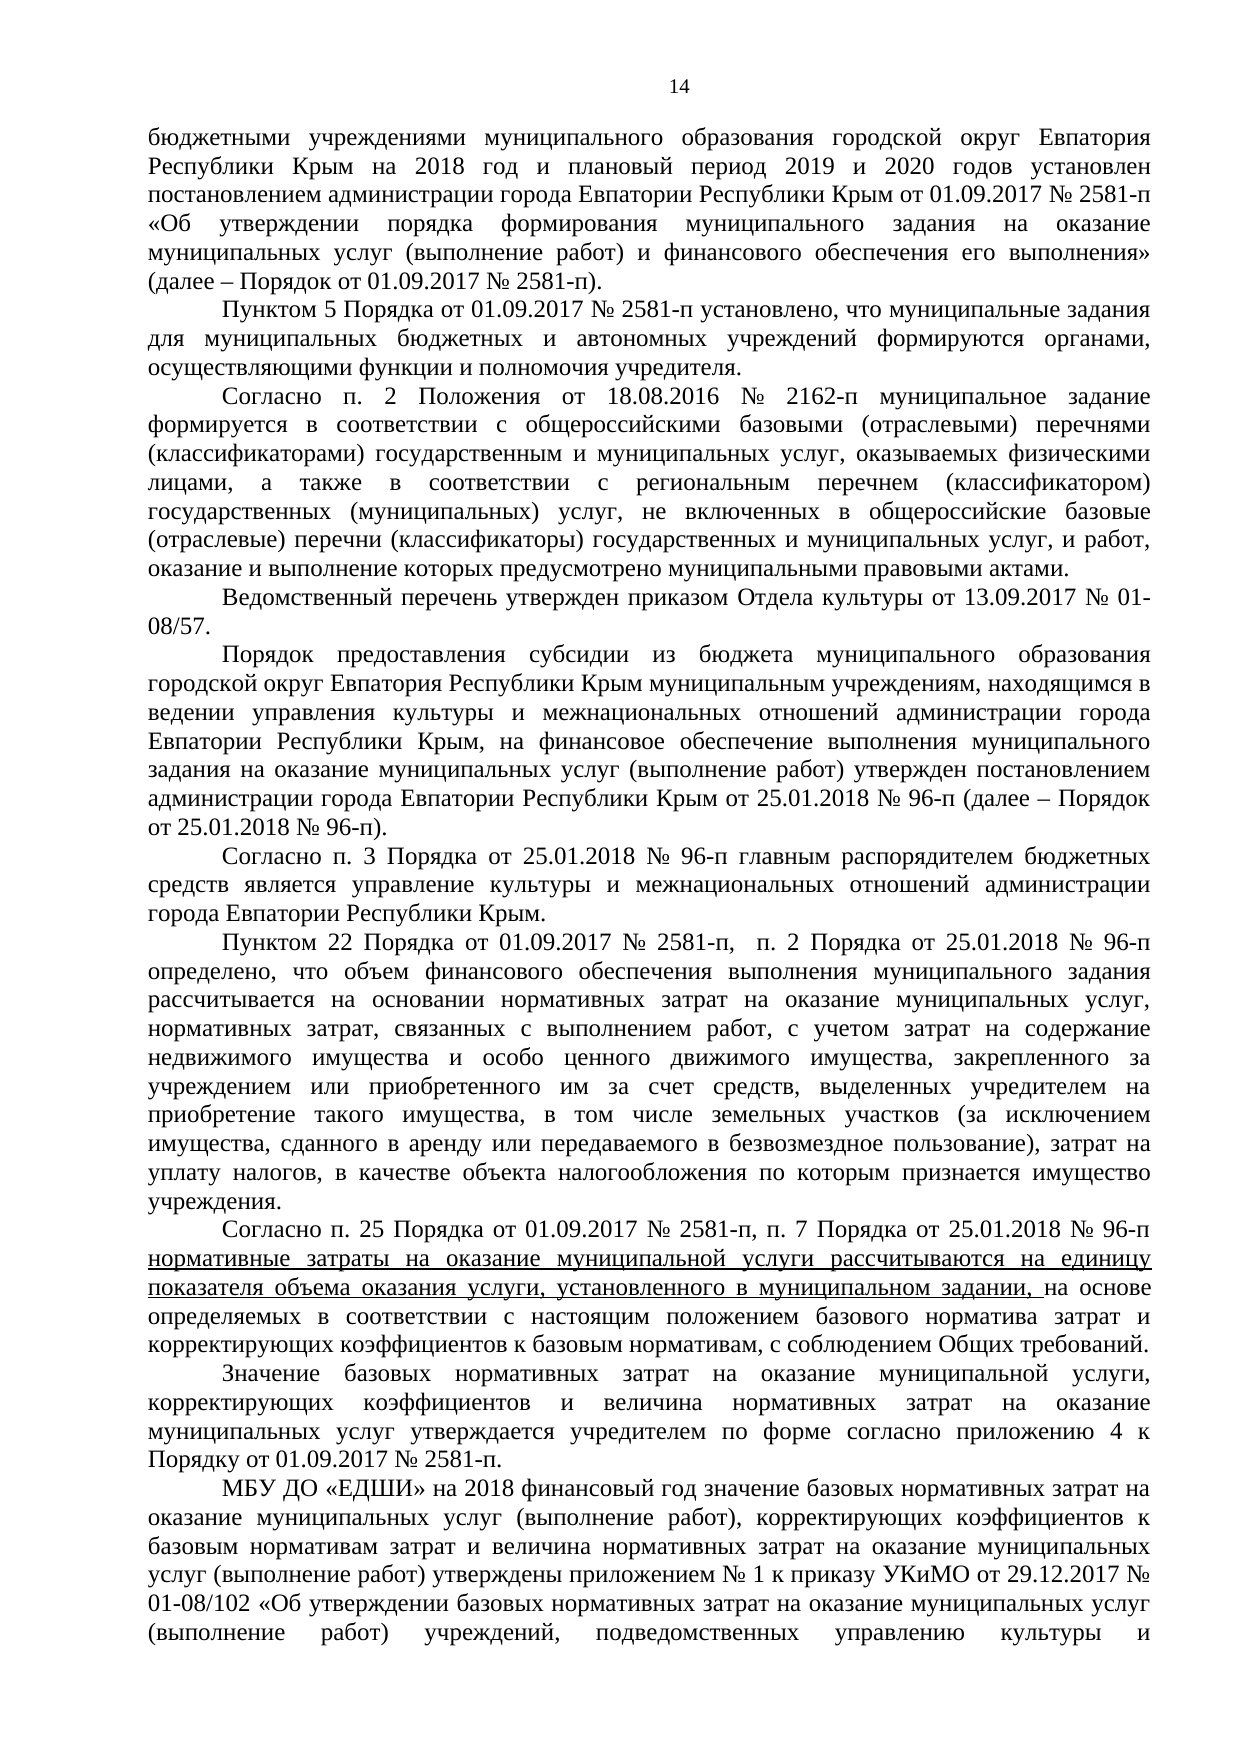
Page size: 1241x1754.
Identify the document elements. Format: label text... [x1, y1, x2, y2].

text Порядок предоставления субсидии из бюджета муниципального образования городской округ Евпатория Республики Крым муниципальным учреждениям, находящимся в ведении управления культуры и межнациональных отношений администрации города Евпатории Республики Крым, на финансовое обеспечение выполнения муниципального задания на оказание муниципальных услуг (выполнение работ) утвержден постановлением администрации города Евпатории Республики Крым от 25.01.2018 № 96-п (далее – Порядок от 25.01.2018 № 96-п). [148, 639, 1152, 841]
text Согласно п. 2 Положения от 18.08.2016 № 2162-п муниципальное задание формируется в соответствии с общероссийскими базовыми (отраслевыми) перечнями (классификаторами) государственным и муниципальных услуг, оказываемых физическими лицами, а также в соответствии с региональным перечнем (классификатором) государственных (муниципальных) услуг, не включенных в общероссийские базовые (отраслевые) перечни (классификаторы) государственных и муниципальных услуг, и работ, оказание и выполнение которых предусмотрено муниципальными правовыми актами. [148, 381, 1152, 582]
text Значение базовых нормативных затрат на оказание муниципальной услуги, корректирующих коэффициентов и величина нормативных затрат на оказание муниципальных услуг утверждается учредителем по форме согласно приложению 4 к Порядку от 01.09.2017 № 2581-п. [148, 1358, 1152, 1473]
text Пунктом 22 Порядка от 01.09.2017 № 2581-п, п. 2 Порядка от 25.01.2018 № 96-п определено, что объем финансового обеспечения выполнения муниципального задания рассчитывается на основании нормативных затрат на оказание муниципальных услуг, нормативных затрат, связанных с выполнением работ, с учетом затрат на содержание недвижимого имущества и особо ценного движимого имущества, закрепленного за учреждением или приобретенного им за счет средств, выделенных учредителем на приобретение такого имущества, в том числе земельных участков (за исключением имущества, сданного в аренду или передаваемого в безвозмездное пользование), затрат на уплату налогов, в качестве объекта налогообложения по которым признается имущество учреждения. [148, 927, 1152, 1214]
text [148, 1473, 1152, 1646]
text Согласно п. 3 Порядка от 25.01.2018 № 96-п главным распорядителем бюджетных средств является управление культуры и межнациональных отношений администрации города Евпатории Республики Крым. [148, 841, 1152, 927]
text Ведомственный перечень утвержден приказом Отдела культуры от 13.09.2017 № 01-08/57. [148, 582, 1152, 639]
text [148, 122, 1152, 294]
text Согласно п. 25 Порядка от 01.09.2017 № 2581-п, п. 7 Порядка от 25.01.2018 № 96-п нормативные затраты на оказание муниципальной услуги рассчитываются на единицу показателя объема оказания услуги, установленного в муниципальном задании, на основе определяемых в соответствии с настоящим положением базового норматива затрат и корректирующих коэффициентов к базовым нормативам, с соблюдением Общих требований. [148, 1214, 1152, 1268]
text Согласно п. 25 Порядка от 01.09.2017 № 2581-п, п. 7 Порядка от 25.01.2018 № 96-п нормативные затраты на оказание муниципальной услуги рассчитываются на единицу показателя объема оказания услуги, установленного в муниципальном задании, на основе определяемых в соответствии с настоящим положением базового норматива затрат и корректирующих коэффициентов к базовым нормативам, с соблюдением Общих требований. [148, 1270, 1152, 1358]
text Пунктом 5 Порядка от 01.09.2017 № 2581-п установлено, что муниципальные задания для муниципальных бюджетных и автономных учреждений формируются органами, осуществляющими функции и полномочия учредителя. [148, 294, 1152, 381]
